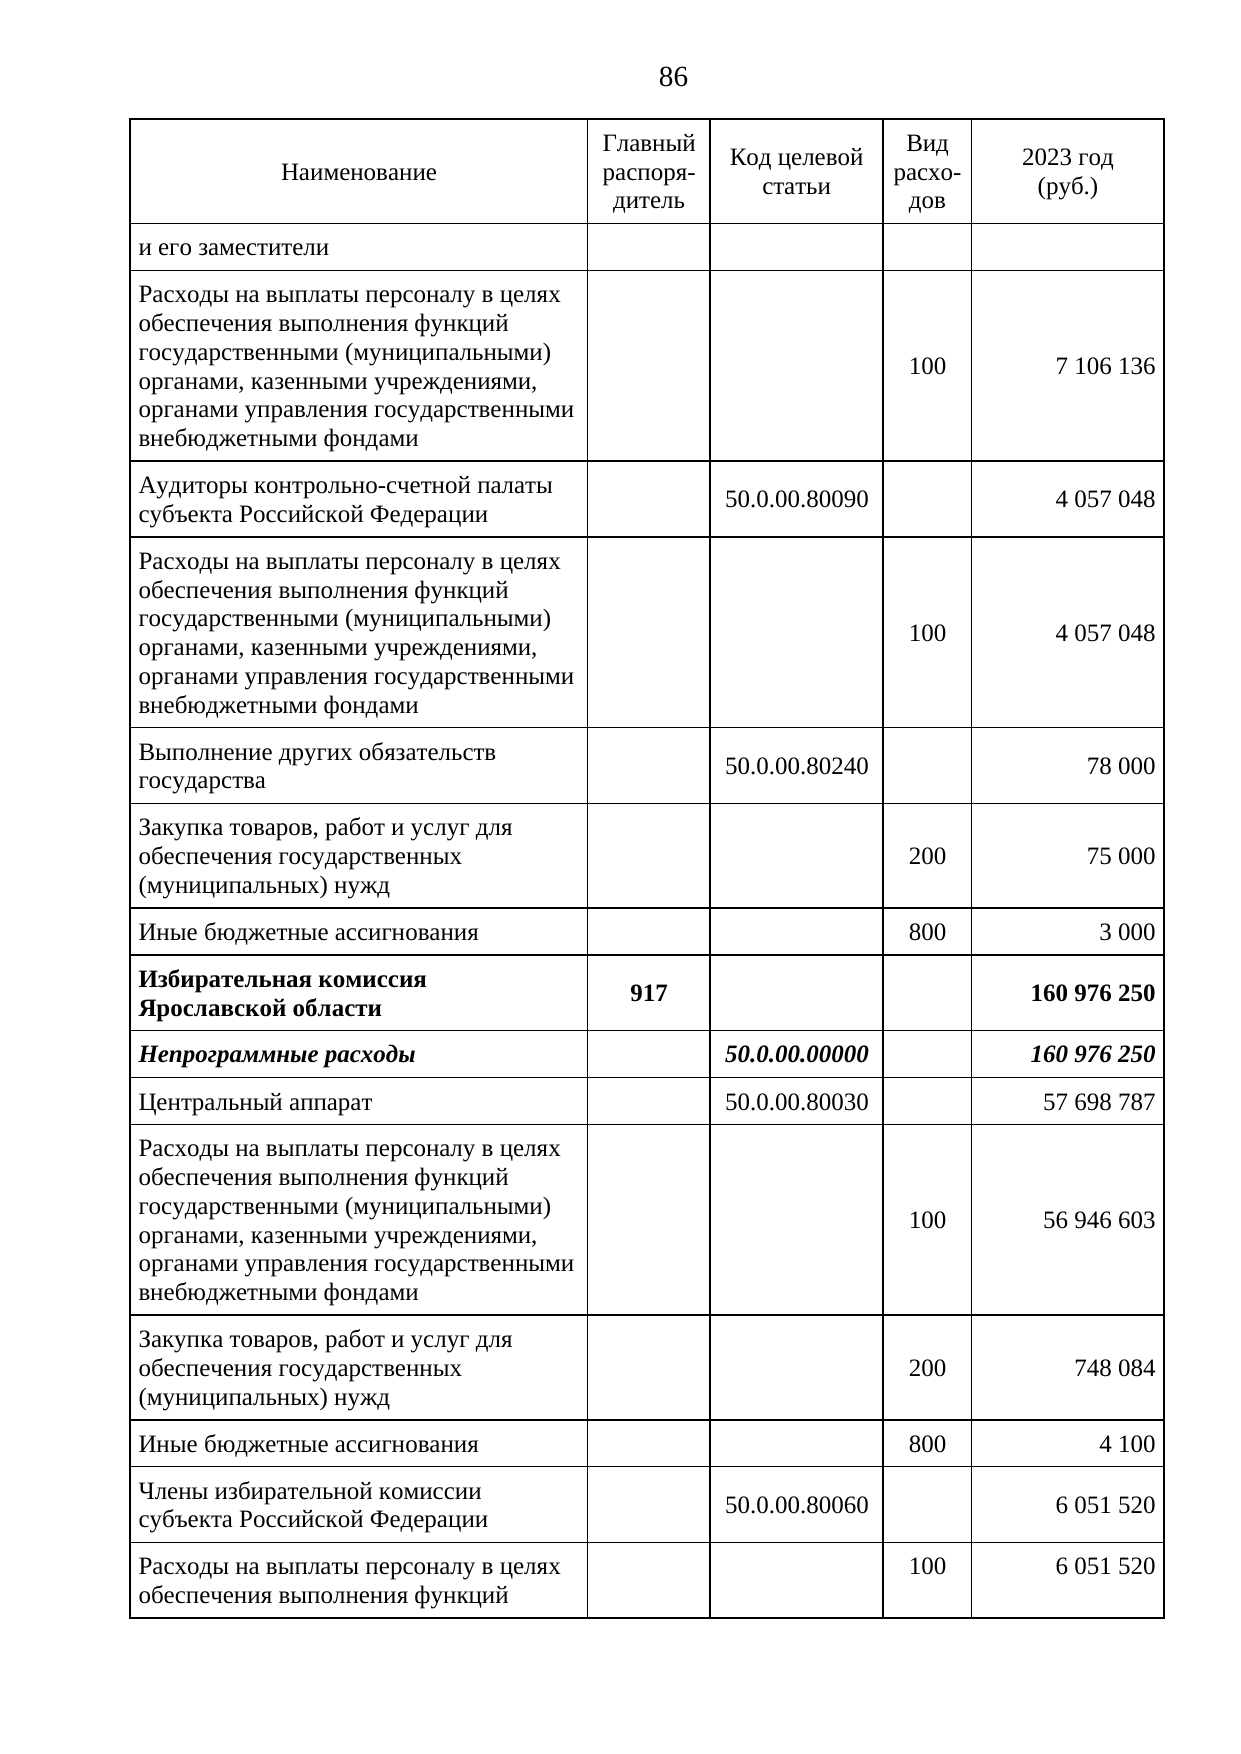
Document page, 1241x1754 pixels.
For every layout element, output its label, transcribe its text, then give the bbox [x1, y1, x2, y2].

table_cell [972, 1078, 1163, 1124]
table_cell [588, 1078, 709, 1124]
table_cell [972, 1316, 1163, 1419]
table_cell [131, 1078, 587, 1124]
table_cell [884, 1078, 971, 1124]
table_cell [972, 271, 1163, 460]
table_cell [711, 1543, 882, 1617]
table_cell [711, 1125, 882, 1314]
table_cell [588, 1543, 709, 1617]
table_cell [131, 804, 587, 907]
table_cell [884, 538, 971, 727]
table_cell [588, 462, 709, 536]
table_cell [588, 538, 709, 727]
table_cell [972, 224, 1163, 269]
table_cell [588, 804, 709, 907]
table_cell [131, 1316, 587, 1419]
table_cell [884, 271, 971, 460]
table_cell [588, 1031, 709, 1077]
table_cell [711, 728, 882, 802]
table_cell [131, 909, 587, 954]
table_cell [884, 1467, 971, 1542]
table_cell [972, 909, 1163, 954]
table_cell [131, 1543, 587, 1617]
table_header Наименование [131, 120, 587, 223]
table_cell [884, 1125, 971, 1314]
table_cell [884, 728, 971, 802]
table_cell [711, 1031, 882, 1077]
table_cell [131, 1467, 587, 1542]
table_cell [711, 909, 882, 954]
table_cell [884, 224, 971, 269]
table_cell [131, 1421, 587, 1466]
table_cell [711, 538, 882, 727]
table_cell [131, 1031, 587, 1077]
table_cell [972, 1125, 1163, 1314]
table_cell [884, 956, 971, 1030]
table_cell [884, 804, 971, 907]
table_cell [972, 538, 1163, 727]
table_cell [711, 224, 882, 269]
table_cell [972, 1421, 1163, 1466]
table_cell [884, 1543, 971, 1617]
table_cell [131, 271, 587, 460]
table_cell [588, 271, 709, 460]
table_header Вид расхо-дов [884, 120, 971, 223]
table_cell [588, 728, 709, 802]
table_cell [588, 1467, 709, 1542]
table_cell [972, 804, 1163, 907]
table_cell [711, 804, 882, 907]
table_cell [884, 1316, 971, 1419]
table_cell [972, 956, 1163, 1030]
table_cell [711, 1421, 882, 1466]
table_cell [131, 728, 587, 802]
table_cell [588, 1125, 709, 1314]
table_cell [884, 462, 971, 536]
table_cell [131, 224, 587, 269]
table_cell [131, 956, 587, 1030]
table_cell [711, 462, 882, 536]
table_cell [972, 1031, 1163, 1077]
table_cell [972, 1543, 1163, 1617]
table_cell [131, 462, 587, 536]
table_header Код целевой статьи [711, 120, 882, 223]
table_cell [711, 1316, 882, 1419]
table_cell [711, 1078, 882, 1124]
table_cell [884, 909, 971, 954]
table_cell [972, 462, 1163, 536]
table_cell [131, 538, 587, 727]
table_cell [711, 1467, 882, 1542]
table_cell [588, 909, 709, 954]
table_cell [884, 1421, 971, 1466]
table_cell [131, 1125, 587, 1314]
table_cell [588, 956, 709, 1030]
table_header Главный распоря-дитель [588, 120, 709, 223]
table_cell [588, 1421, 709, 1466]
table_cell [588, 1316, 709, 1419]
table_header 2023 год (руб.) [972, 120, 1163, 223]
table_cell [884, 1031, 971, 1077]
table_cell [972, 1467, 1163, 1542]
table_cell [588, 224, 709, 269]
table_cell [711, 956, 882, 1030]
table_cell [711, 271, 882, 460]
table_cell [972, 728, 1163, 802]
